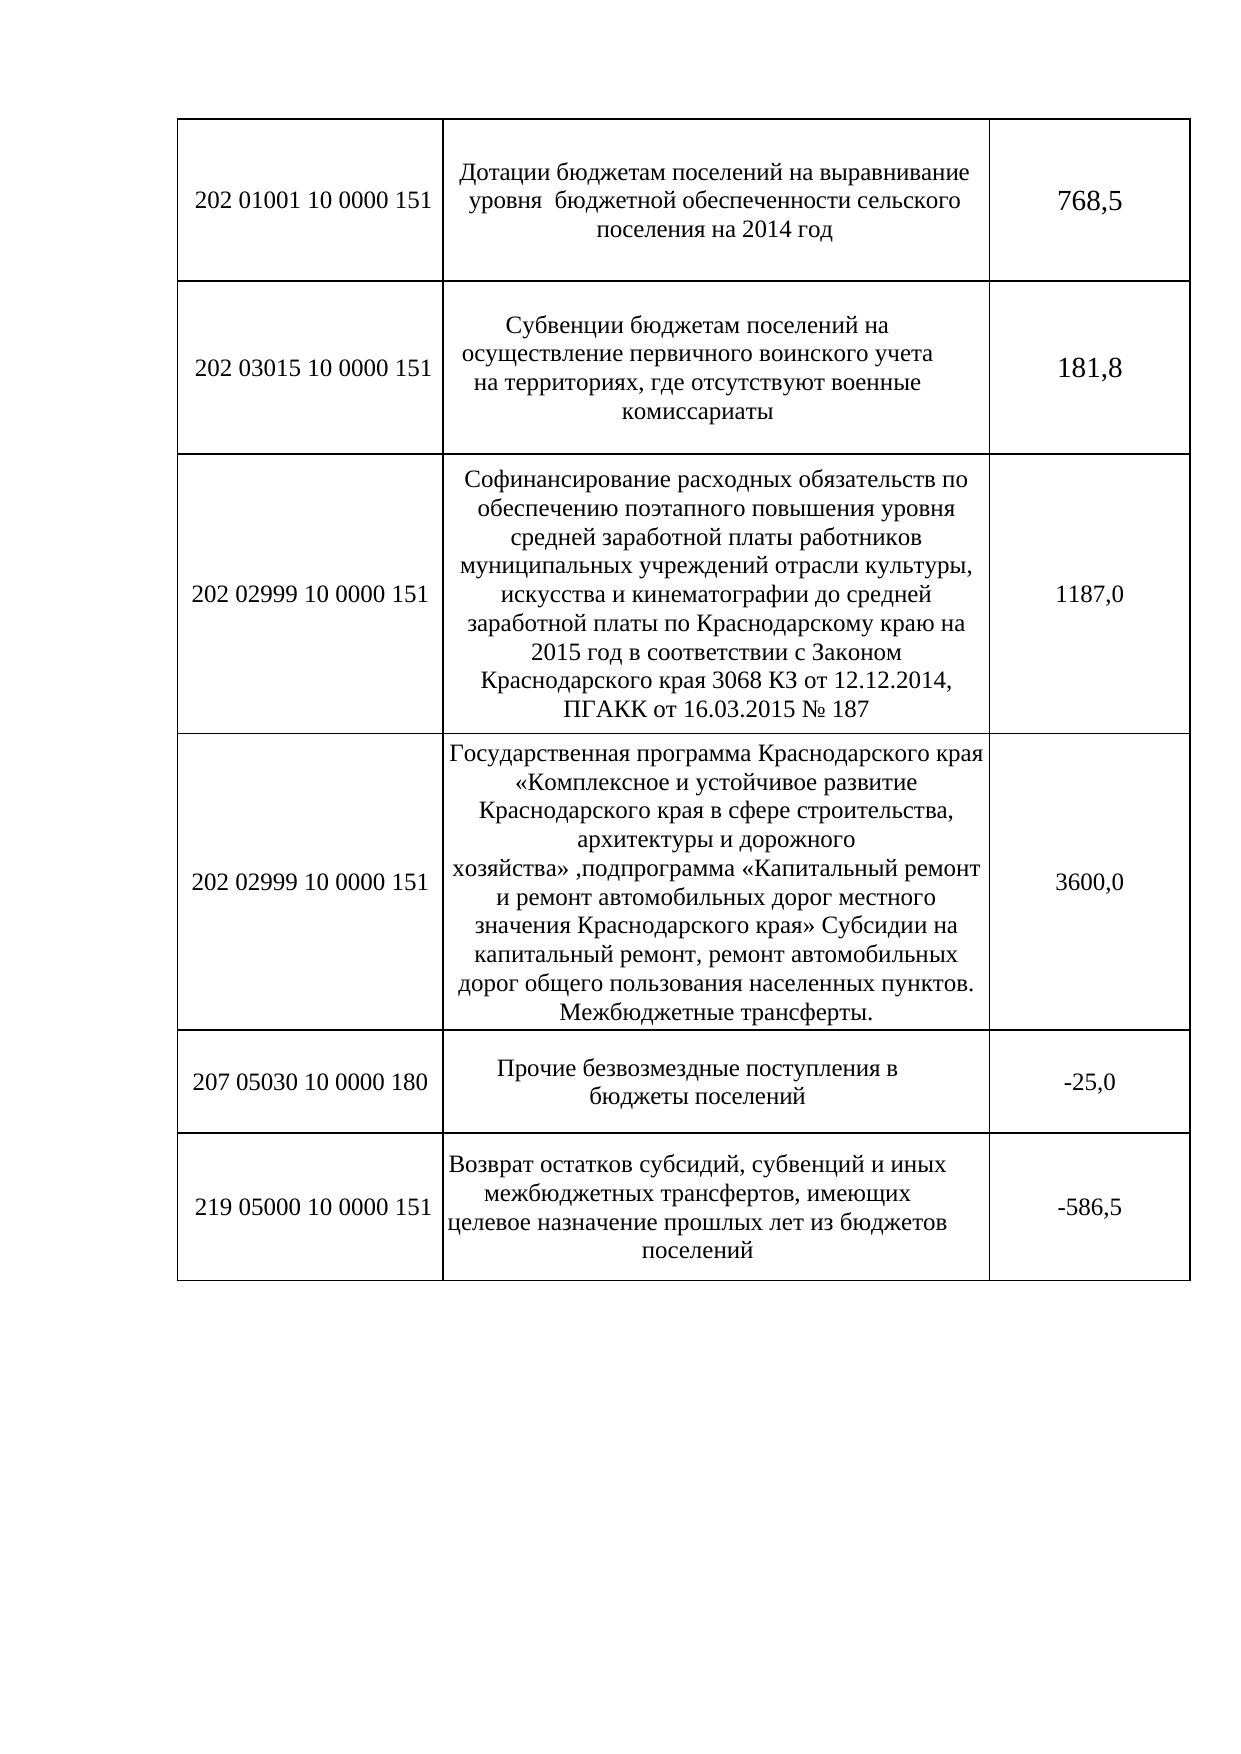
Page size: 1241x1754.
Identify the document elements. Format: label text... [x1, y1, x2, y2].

table_cell 1187,0 [990, 455, 1189, 732]
table_cell Дотации бюджетам поселений на выравнивание уровня бюджетной обеспеченности сельского поселения на 2014 год [444, 120, 989, 280]
table_cell 202 02999 10 0000 151 [178, 734, 442, 1029]
table_cell 181,8 [990, 282, 1189, 453]
table_cell 219 05000 10 0000 151 [178, 1134, 442, 1279]
table_cell 202 02999 10 0000 151 [178, 455, 442, 732]
table_cell 202 01001 10 0000 151 [178, 120, 442, 280]
table_cell Прочие безвозмездные поступления в бюджеты поселений [444, 1031, 989, 1132]
table_cell Государственная программа Краснодарского края «Комплексное и устойчивое развитие Краснодарского края в сфере строительства, архитектуры и дорожного хозяйства» ,подпрограмма «Капитальный ремонт и ремонт автомобильных дорог местного значения Краснодарского края» Субсидии на капитальный ремонт, ремонт автомобильных дорог общего пользования населенных пунктов. Межбюджетные трансферты. [444, 734, 989, 1029]
table_cell -25,0 [990, 1031, 1189, 1132]
table_cell Софинансирование расходных обязательств по обеспечению поэтапного повышения уровня средней заработной платы работников муниципальных учреждений отрасли культуры, искусства и кинематографии до средней заработной платы по Краснодарскому краю на 2015 год в соответствии с Законом Краснодарского края 3068 КЗ от 12.12.2014, ПГАКК от 16.03.2015 № 187 [444, 455, 989, 732]
table_cell 207 05030 10 0000 180 [178, 1031, 442, 1132]
table_cell Субвенции бюджетам поселений на осуществление первичного воинского учета на территориях, где отсутствуют военные комиссариаты [444, 282, 989, 453]
table_cell 768,5 [990, 120, 1189, 280]
table_cell 202 03015 10 0000 151 [178, 282, 442, 453]
table_cell -586,5 [990, 1134, 1189, 1279]
table_cell Возврат остатков субсидий, субвенций и иных межбюджетных трансфертов, имеющих целевое назначение прошлых лет из бюджетов поселений [444, 1134, 989, 1279]
table_cell 3600,0 [990, 734, 1189, 1029]
